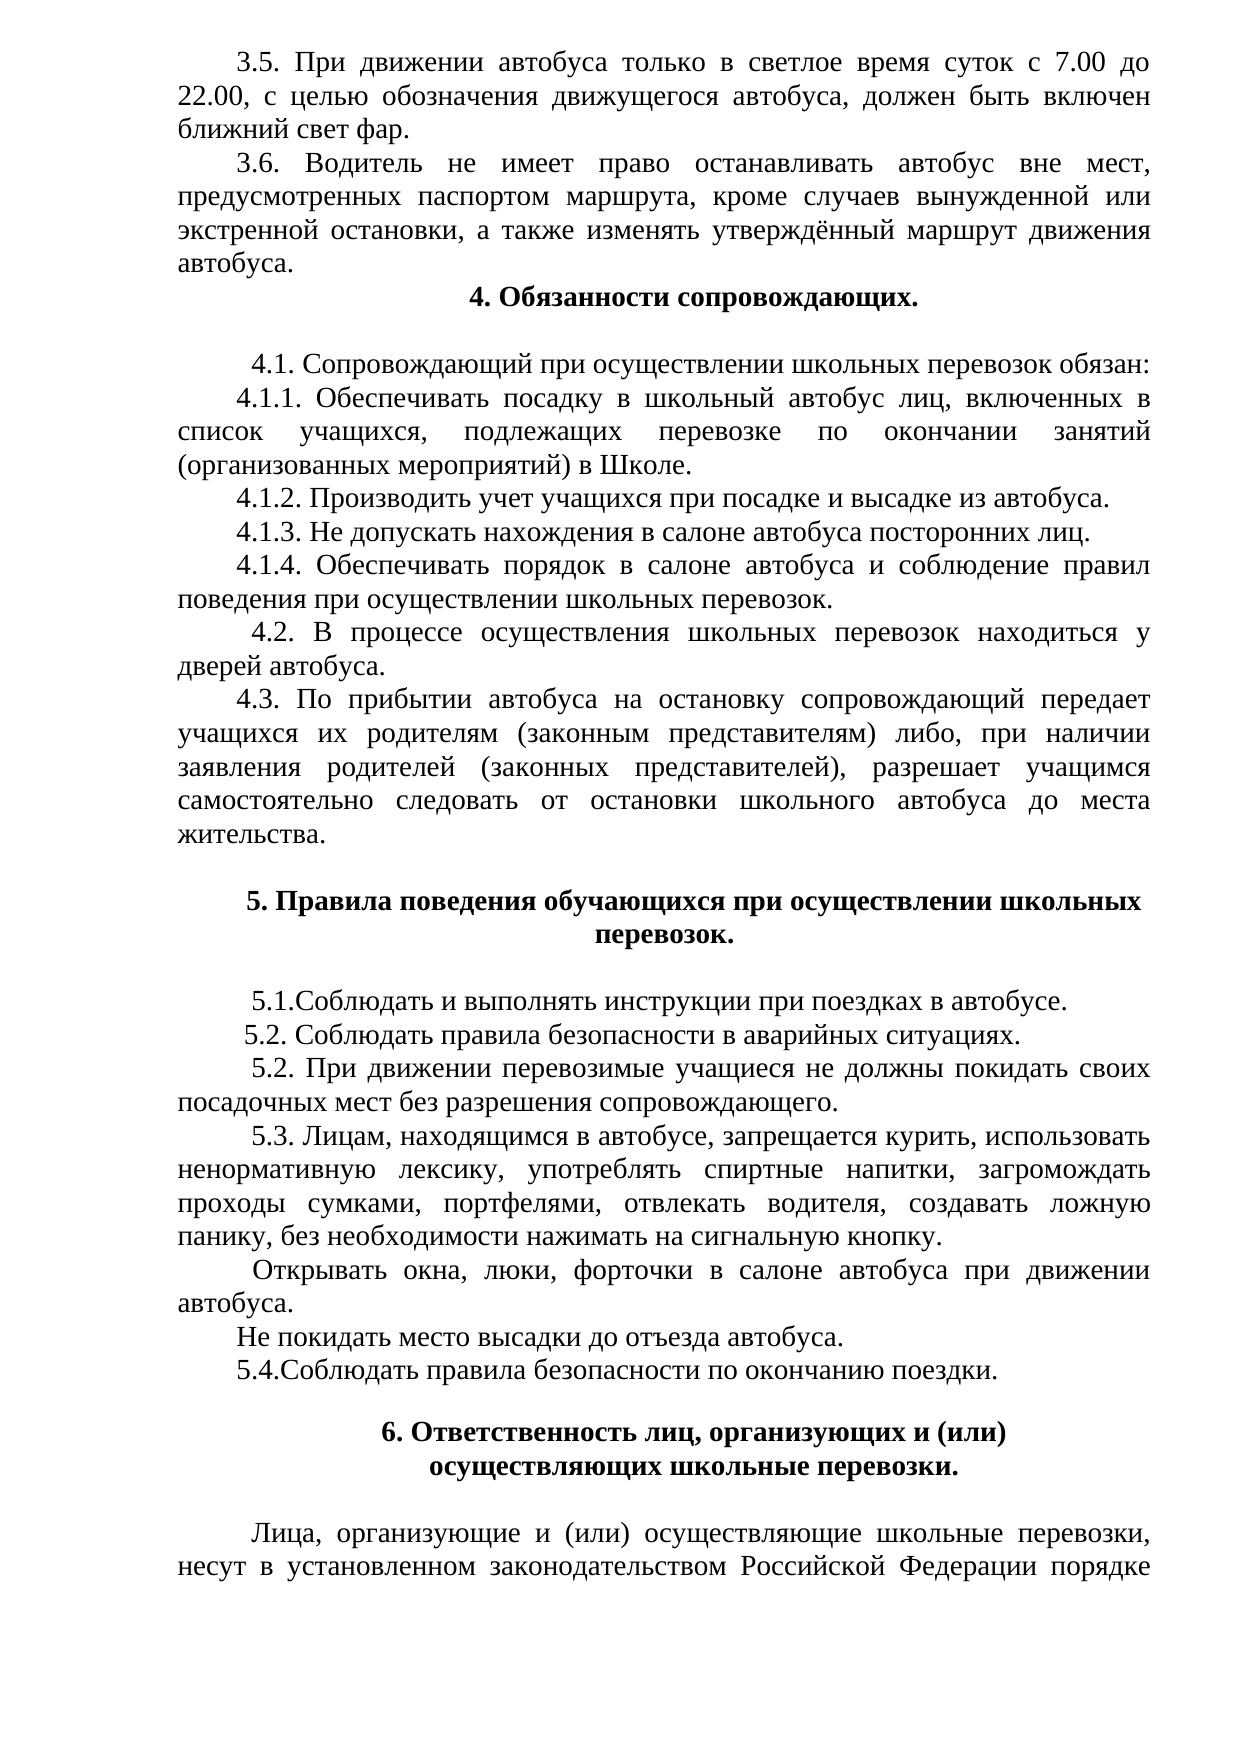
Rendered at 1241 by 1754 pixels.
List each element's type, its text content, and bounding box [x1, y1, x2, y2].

text 5.3. Лицам, находящимся в автобусе, запрещается курить, использовать ненормативную лексику, употреблять спиртные напитки, загромождать проходы сумками, портфелями, отвлекать водителя, создавать ложную панику, без необходимости нажимать на сигнальную кнопку. [177, 1118, 1152, 1252]
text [177, 1515, 1152, 1582]
text 4.1. Сопровождающий при осуществлении школьных перевозок обязан: [177, 346, 1152, 380]
text Открывать окна, люки, форточки в салоне автобуса при движении автобуса. [177, 1252, 1152, 1319]
text 4.2. В процессе осуществления школьных перевозок находиться у дверей автобуса. [177, 614, 1152, 682]
text 3.5. При движении автобуса только в светлое время суток с 7.00 до 22.00, с целью обозначения движущегося автобуса, должен быть включен ближний свет фар. [177, 44, 1152, 145]
text 5.2. При движении перевозимые учащиеся не должны покидать своих посадочных мест без разрешения сопровождающего. [177, 1051, 1152, 1118]
text 3.6. Водитель не имеет право останавливать автобус вне мест, предусмотренных паспортом маршрута, кроме случаев вынужденной или экстренной остановки, а также изменять утверждённый маршрут движения автобуса. [177, 145, 1152, 279]
text Не покидать место высадки до отъезда автобуса. [177, 1319, 1152, 1352]
text 4.1.2. Производить учет учащихся при посадке и высадке из автобуса. [177, 480, 1152, 514]
text осуществляющих школьные перевозки. [177, 1448, 1152, 1481]
text 4.1.3. Не допускать нахождения в салоне автобуса посторонних лиц. [177, 514, 1152, 547]
text 4.3. По прибытии автобуса на остановку сопровождающий передает учащихся их родителям (законным представителям) либо, при наличии заявления родителей (законных представителей), разрешает учащимся самостоятельно следовать от остановки школьного автобуса до места жительства. [177, 682, 1152, 849]
text 5.4.Соблюдать правила безопасности по окончанию поездки. [177, 1352, 1152, 1386]
text 5. Правила поведения обучающихся при осуществлении школьных перевозок. [177, 883, 1152, 950]
text 4.1.1. Обеспечивать посадку в школьный автобус лиц, включенных в список учащихся, подлежащих перевозке по окончании занятий (организованных мероприятий) в Школе. [177, 380, 1152, 480]
text 4. Обязанности сопровождающих. [177, 279, 1152, 313]
text 6. Ответственность лиц, организующих и (или) [177, 1414, 1152, 1448]
text 5.1.Соблюдать и выполнять инструкции при поездках в автобусе. [177, 983, 1152, 1017]
text 5.2. Соблюдать правила безопасности в аварийных ситуациях. [177, 1017, 1152, 1051]
text 4.1.4. Обеспечивать порядок в салоне автобуса и соблюдение правил поведения при осуществлении школьных перевозок. [177, 547, 1152, 614]
